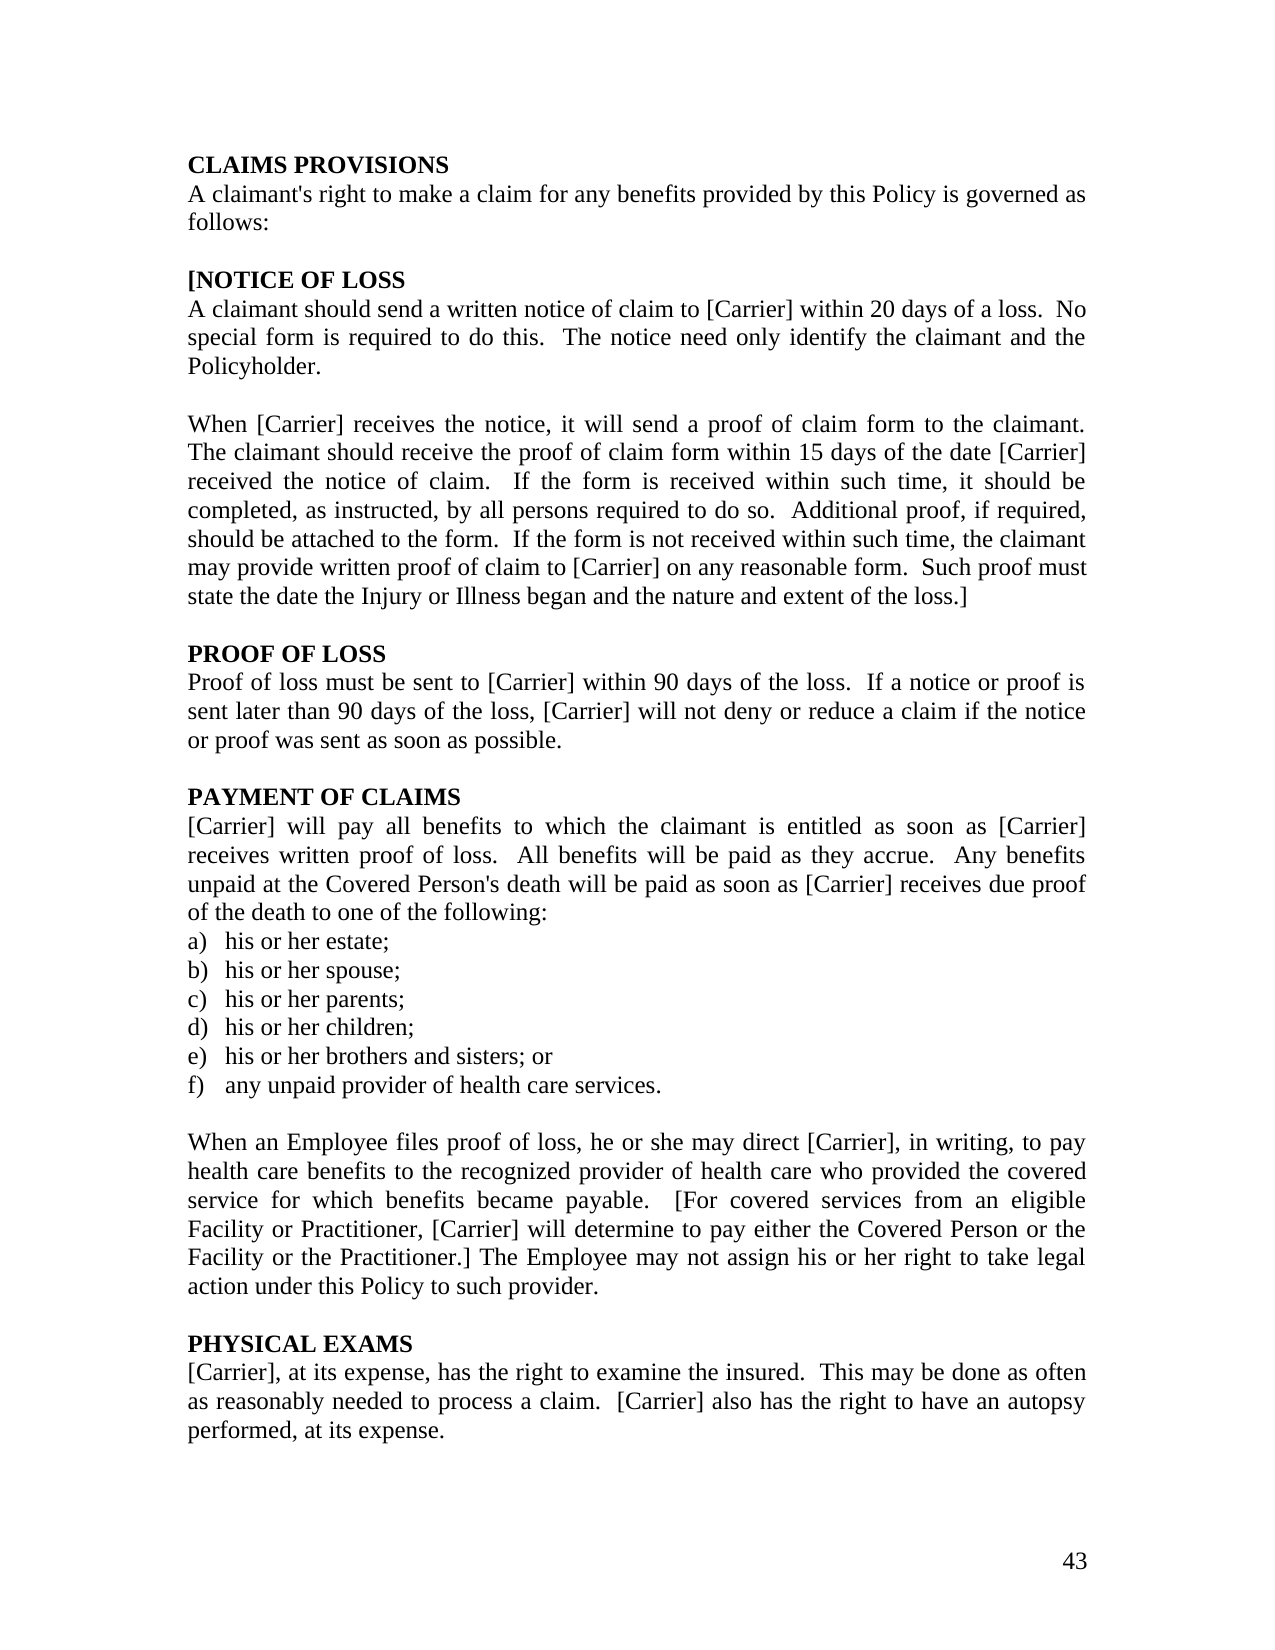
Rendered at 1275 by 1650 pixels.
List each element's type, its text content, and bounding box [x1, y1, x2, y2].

list his or her brothers and sisters; or [187, 1041, 1087, 1070]
text PAYMENT OF CLAIMS [187, 782, 1087, 811]
text [Carrier], at its expense, has the right to examine the insured. This may be done as often as reasonably needed to process a claim. [Carrier] also has the right to have an autopsy performed, at its expense. [187, 1357, 1087, 1444]
list his or her parents; [187, 984, 1087, 1012]
list his or her children; [187, 1012, 1087, 1041]
text PROOF OF LOSS [187, 639, 1087, 667]
list his or her spouse; [187, 955, 1087, 984]
text When [Carrier] receives the notice, it will send a proof of claim form to the claimant. The claimant should receive the proof of claim form within 15 days of the date [Carrier] received the notice of claim. If the form is received within such time, it should be completed, as instructed, by all persons required to do so. Additional proof, if required, should be attached to the form. If the form is not received within such time, the claimant may provide written proof of claim to [Carrier] on any reasonable form. Such proof must state the date the Injury or Illness began and the nature and extent of the loss.] [187, 409, 1087, 610]
text A claimant's right to make a claim for any benefits provided by this Policy is governed as follows: [187, 179, 1087, 236]
list his or her estate; [187, 926, 1087, 955]
text PHYSICAL EXAMS [187, 1329, 1087, 1357]
text When an Employee files proof of loss, he or she may direct [Carrier], in writing, to pay health care benefits to the recognized provider of health care who provided the covered service for which benefits became payable. [For covered services from an eligible Facility or Practitioner, [Carrier] will determine to pay either the Covered Person or the Facility or the Practitioner.] The Employee may not assign his or her right to take legal action under this Policy to such provider. [187, 1127, 1087, 1300]
text CLAIMS PROVISIONS [187, 150, 1087, 179]
list any unpaid provider of health care services. [187, 1070, 1087, 1099]
text A claimant should send a written notice of claim to [Carrier] within 20 days of a loss. No special form is required to do this. The notice need only identify the claimant and the Policyholder. [187, 294, 1087, 380]
text Proof of loss must be sent to [Carrier] within 90 days of the loss. If a notice or proof is sent later than 90 days of the loss, [Carrier] will not deny or reduce a claim if the notice or proof was sent as soon as possible. [187, 667, 1087, 754]
text [NOTICE OF LOSS [187, 265, 1087, 294]
text [Carrier] will pay all benefits to which the claimant is entitled as soon as [Carrier] receives written proof of loss. All benefits will be paid as they accrue. Any benefits unpaid at the Covered Person's death will be paid as soon as [Carrier] receives due proof of the death to one of the following: [187, 811, 1087, 926]
